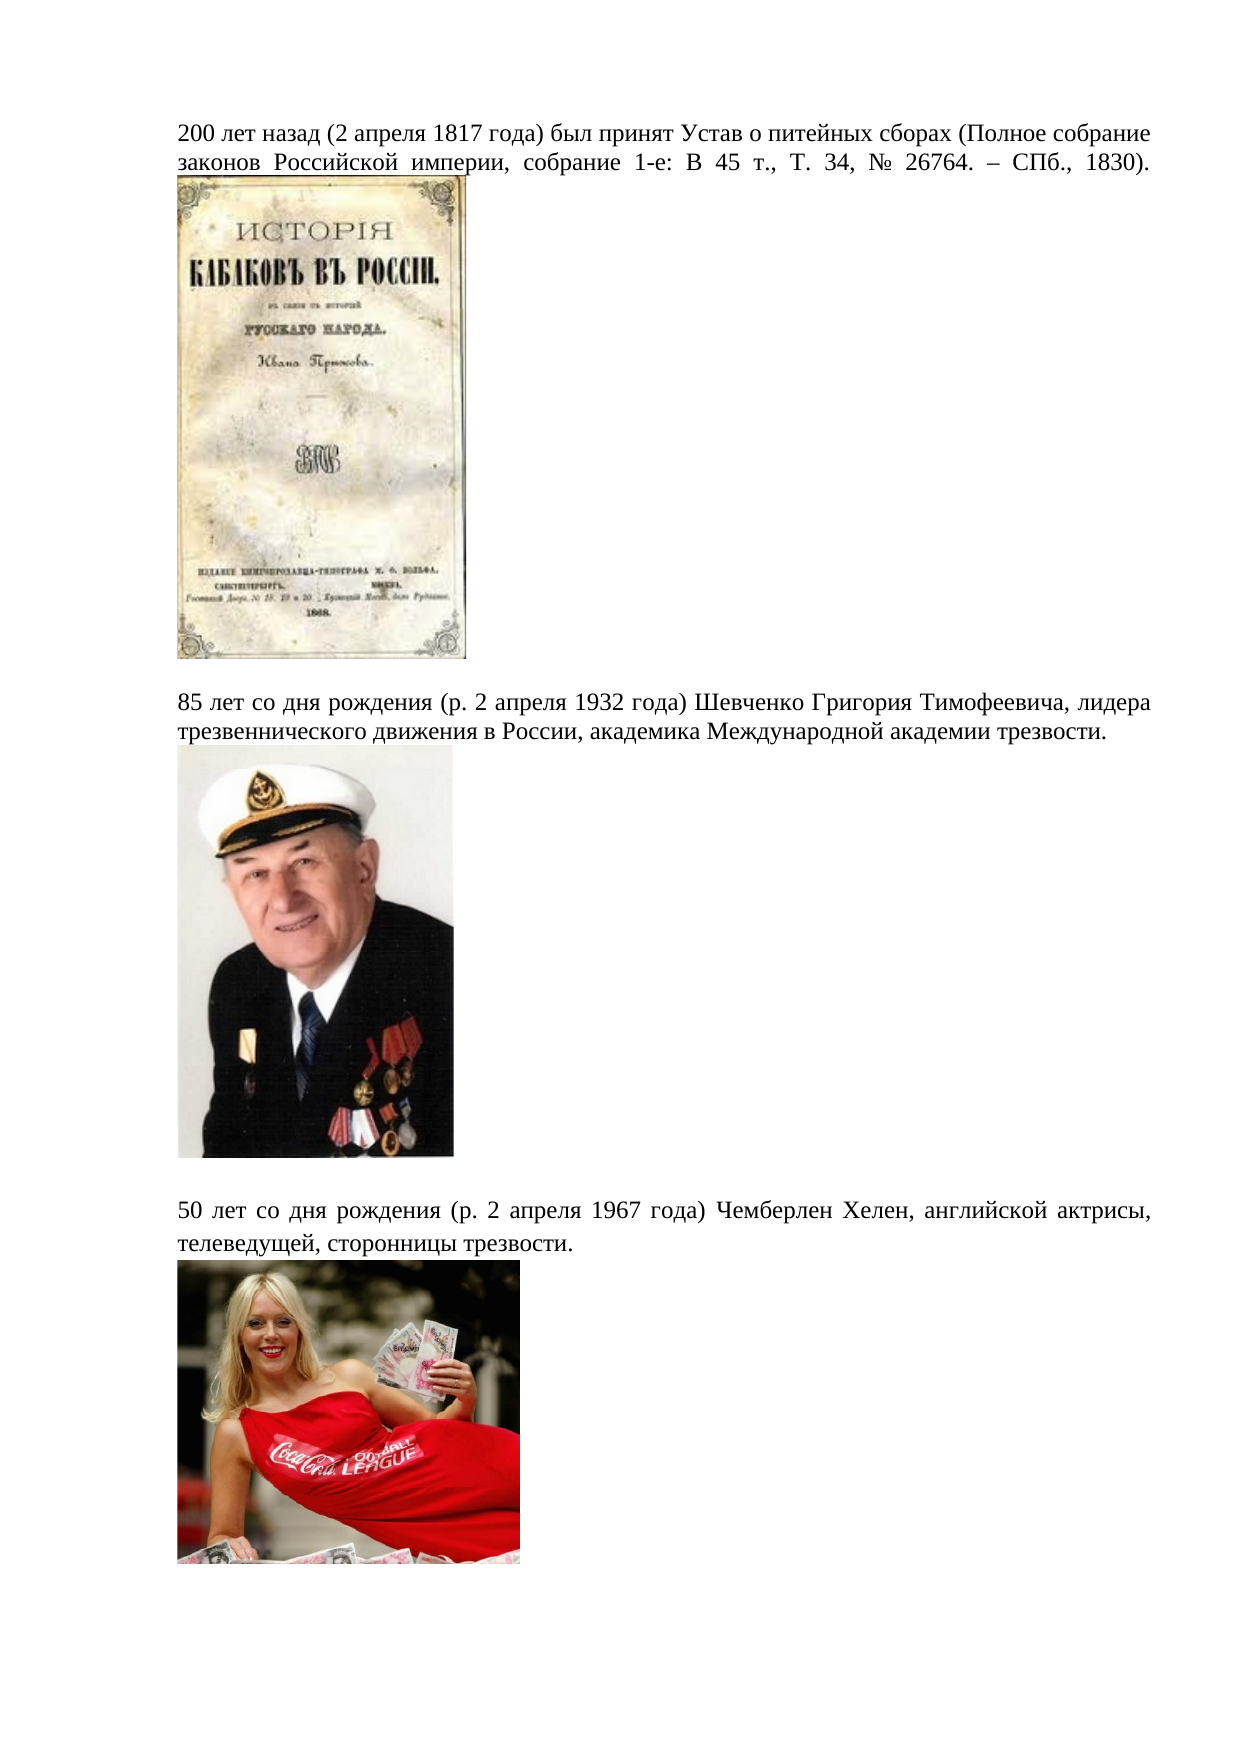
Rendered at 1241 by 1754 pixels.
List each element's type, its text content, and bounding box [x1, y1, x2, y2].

picture [177, 1260, 520, 1564]
picture [177, 175, 467, 659]
text 85 лет со дня рождения (р. 2 апреля 1932 года) Шевченко Григория Тимофеевича, лидера трезвеннического движения в России, академика Международной академии трезвости. [177, 687, 1152, 745]
picture [177, 745, 454, 1158]
text 50 лет со дня рождения (р. 2 апреля 1967 года) Чемберлен Хелен, английской актрисы, телеведущей, сторонницы трезвости. [177, 1195, 1152, 1256]
